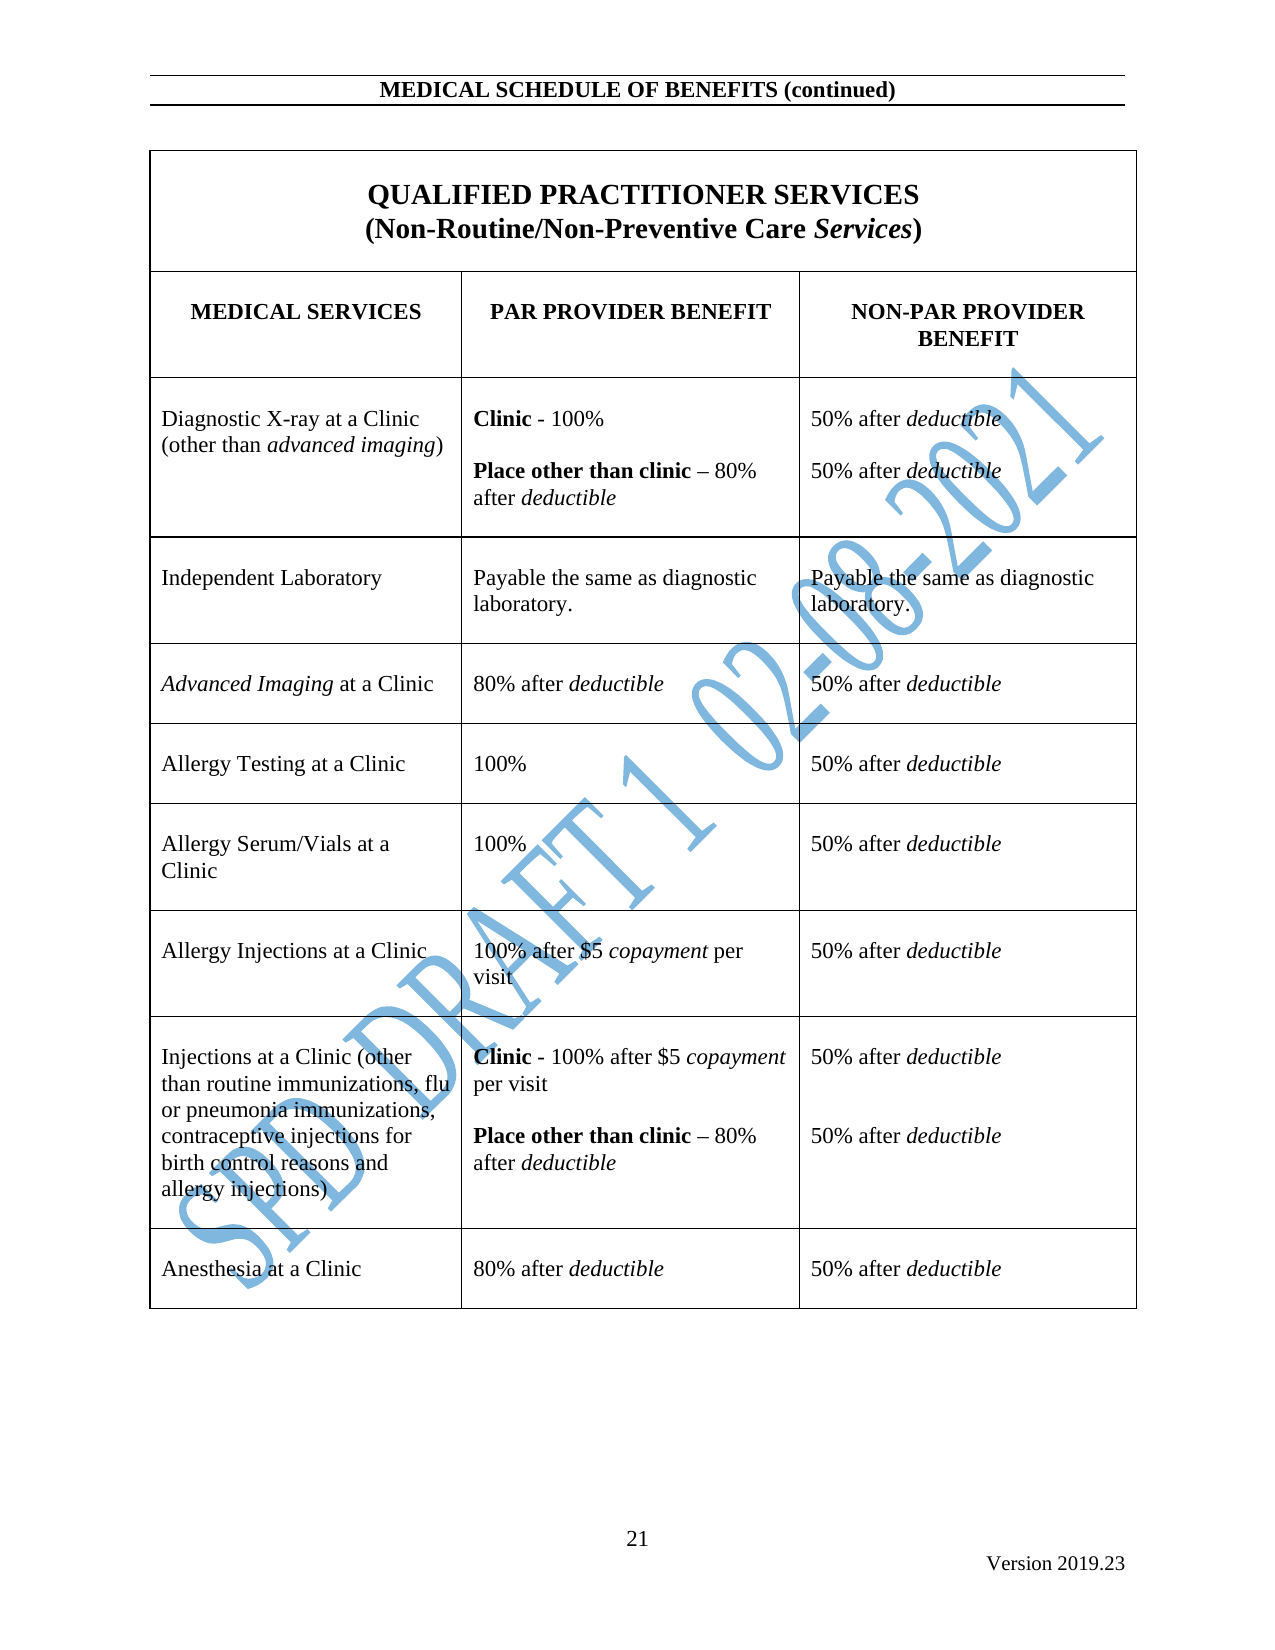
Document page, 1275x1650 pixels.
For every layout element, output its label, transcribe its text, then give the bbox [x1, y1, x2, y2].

table_cell 50% after deductible 50% after deductible [800, 1017, 1136, 1228]
table_cell 80% after deductible [462, 644, 799, 723]
table_cell Diagnostic X-ray at a Clinic (other than advanced imaging) [151, 378, 461, 536]
table_cell 100% [462, 724, 799, 803]
table_cell Allergy Injections at a Clinic [151, 911, 461, 1016]
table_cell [462, 378, 799, 536]
table_cell 100% [462, 804, 799, 909]
table_cell 50% after deductible [800, 911, 1136, 1016]
table_cell PAR PROVIDER BENEFIT [462, 272, 799, 377]
table_cell 50% after deductible [800, 644, 1136, 723]
table_cell Payable the same as diagnostic laboratory. [462, 538, 799, 643]
table_cell Independent Laboratory [151, 538, 461, 643]
table_cell 100% after $5 copayment per visit [462, 911, 799, 1016]
table_cell NON-PAR PROVIDER BENEFIT [800, 272, 1136, 377]
table_cell Advanced Imaging at a Clinic [151, 644, 461, 723]
table_cell Allergy Serum/Vials at a Clinic [151, 804, 461, 909]
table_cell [800, 378, 1136, 536]
table_cell Payable the same as diagnostic laboratory. [800, 538, 1136, 643]
table_cell 80% after deductible [462, 1229, 799, 1308]
table_cell MEDICAL SERVICES [151, 272, 461, 377]
table_cell 50% after deductible [800, 804, 1136, 909]
table_cell Clinic - 100% after $5 copayment per visit Place other than clinic – 80% after deductible [462, 1017, 799, 1228]
table_header QUALIFIED PRACTITIONER SERVICES (Non-Routine/Non-Preventive Care Services) [151, 151, 1136, 271]
table_cell 50% after deductible [800, 724, 1136, 803]
table_cell Anesthesia at a Clinic [151, 1229, 461, 1308]
table_cell Allergy Testing at a Clinic [151, 724, 461, 803]
table_cell 50% after deductible [800, 1229, 1136, 1308]
table_cell Injections at a Clinic (other than routine immunizations, flu or pneumonia immunizations, contraceptive injections for birth control reasons and allergy injections) [151, 1017, 461, 1228]
